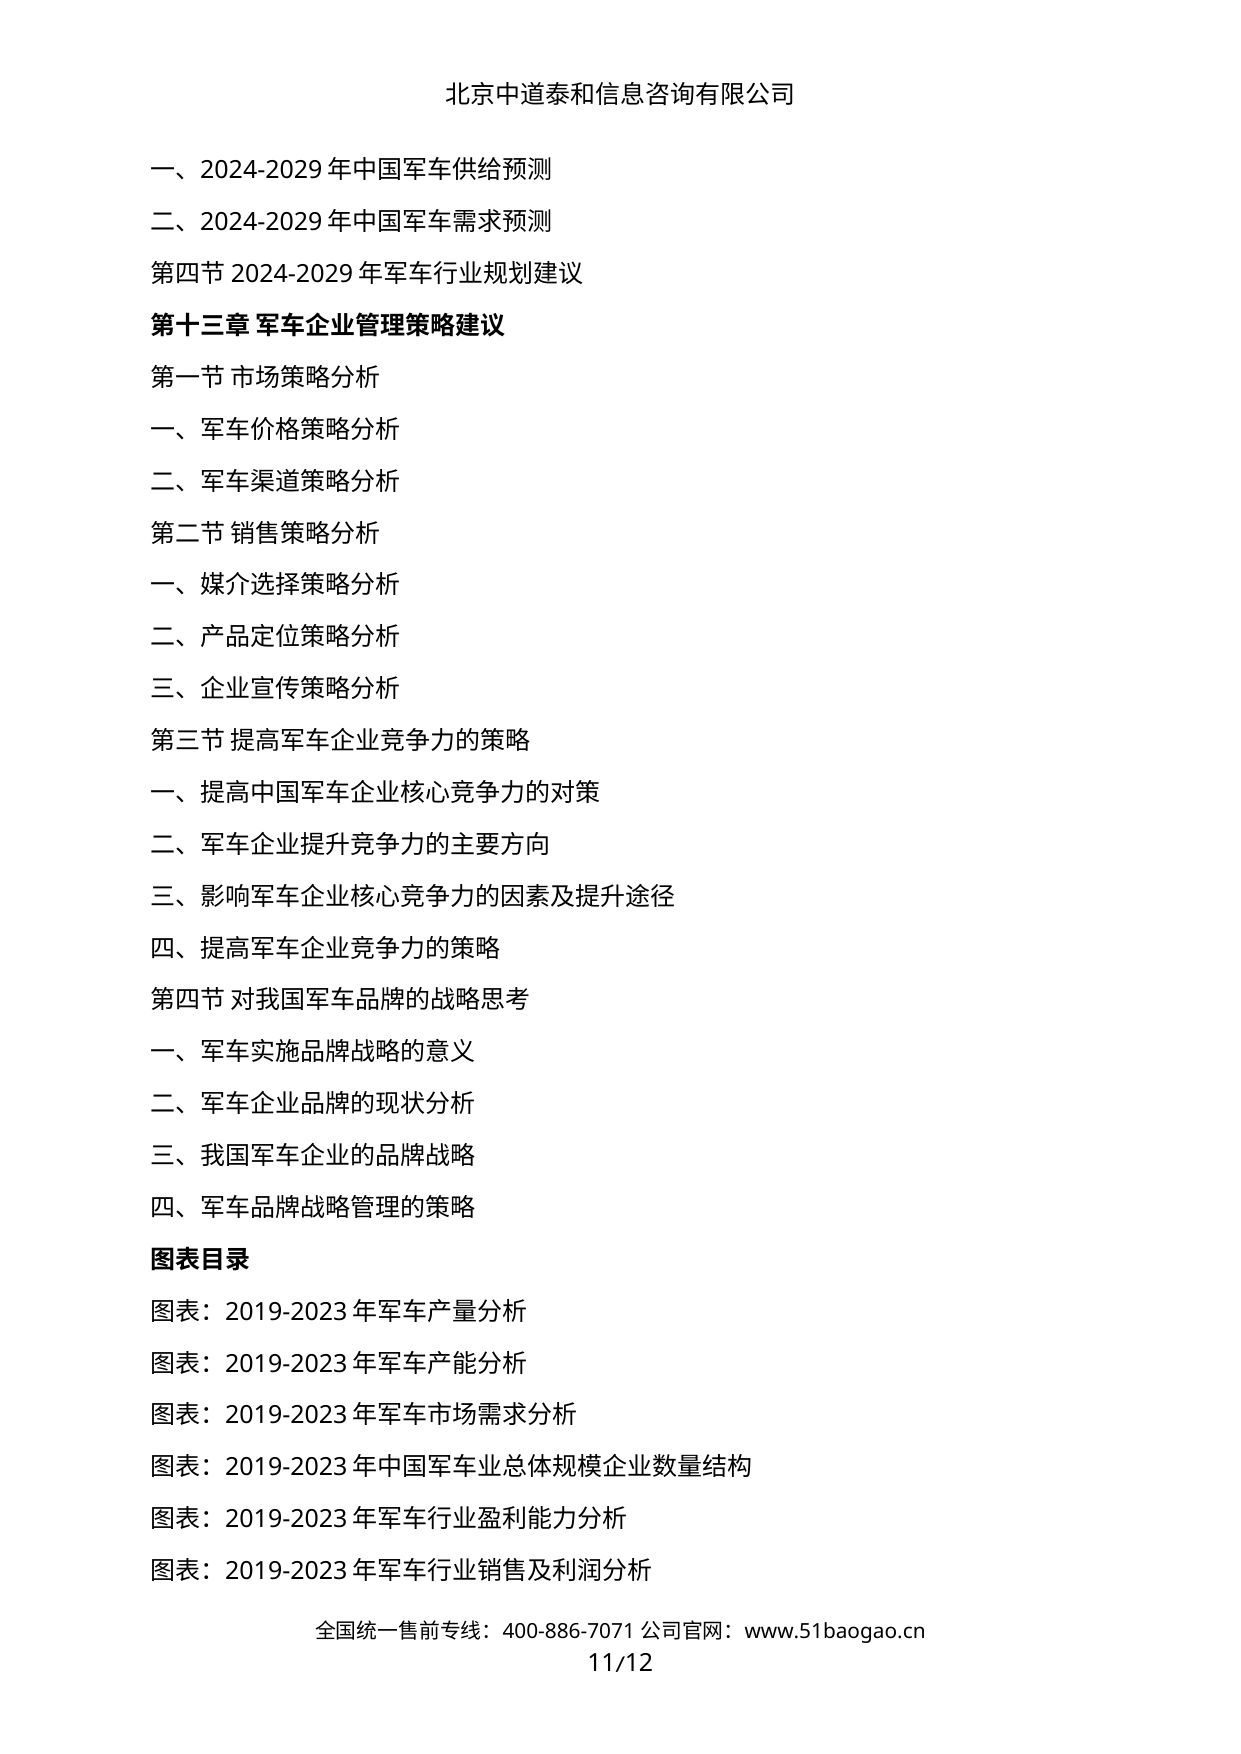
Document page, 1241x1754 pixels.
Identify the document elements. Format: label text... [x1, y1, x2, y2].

text 一、媒介选择策略分析 [150, 565, 1090, 601]
text 图表：2019-2023年军车行业盈利能力分析 [150, 1499, 1090, 1535]
text 三、企业宣传策略分析 [150, 669, 1090, 705]
text 一、2024-2029年中国军车供给预测 [150, 150, 1090, 186]
text 二、军车企业提升竞争力的主要方向 [150, 824, 1090, 861]
text 图表：2019-2023年军车行业销售及利润分析 [150, 1551, 1090, 1587]
text 一、军车实施品牌战略的意义 [150, 1032, 1090, 1068]
text 二、2024-2029年中国军车需求预测 [150, 202, 1090, 238]
text 第四节 对我国军车品牌的战略思考 [150, 980, 1090, 1016]
text 图表：2019-2023年中国军车业总体规模企业数量结构 [150, 1447, 1090, 1483]
text 第一节 市场策略分析 [150, 357, 1090, 394]
text 第十三章 军车企业管理策略建议 [150, 306, 1090, 342]
text 三、影响军车企业核心竞争力的因素及提升途径 [150, 876, 1090, 912]
text 第二节 销售策略分析 [150, 513, 1090, 549]
text 图表目录 [150, 1239, 1090, 1276]
text 图表：2019-2023年军车产能分析 [150, 1343, 1090, 1379]
text 二、军车企业品牌的现状分析 [150, 1084, 1090, 1120]
text 第三节 提高军车企业竞争力的策略 [150, 721, 1090, 757]
text 图表：2019-2023年军车市场需求分析 [150, 1395, 1090, 1431]
text 二、军车渠道策略分析 [150, 461, 1090, 497]
text 第四节 2024-2029年军车行业规划建议 [150, 254, 1090, 290]
text 图表：2019-2023年军车产量分析 [150, 1291, 1090, 1327]
text 一、军车价格策略分析 [150, 409, 1090, 446]
text 四、提高军车企业竞争力的策略 [150, 928, 1090, 964]
text 四、军车品牌战略管理的策略 [150, 1187, 1090, 1224]
text 二、产品定位策略分析 [150, 617, 1090, 653]
text 一、提高中国军车企业核心竞争力的对策 [150, 772, 1090, 809]
text 三、我国军车企业的品牌战略 [150, 1136, 1090, 1172]
